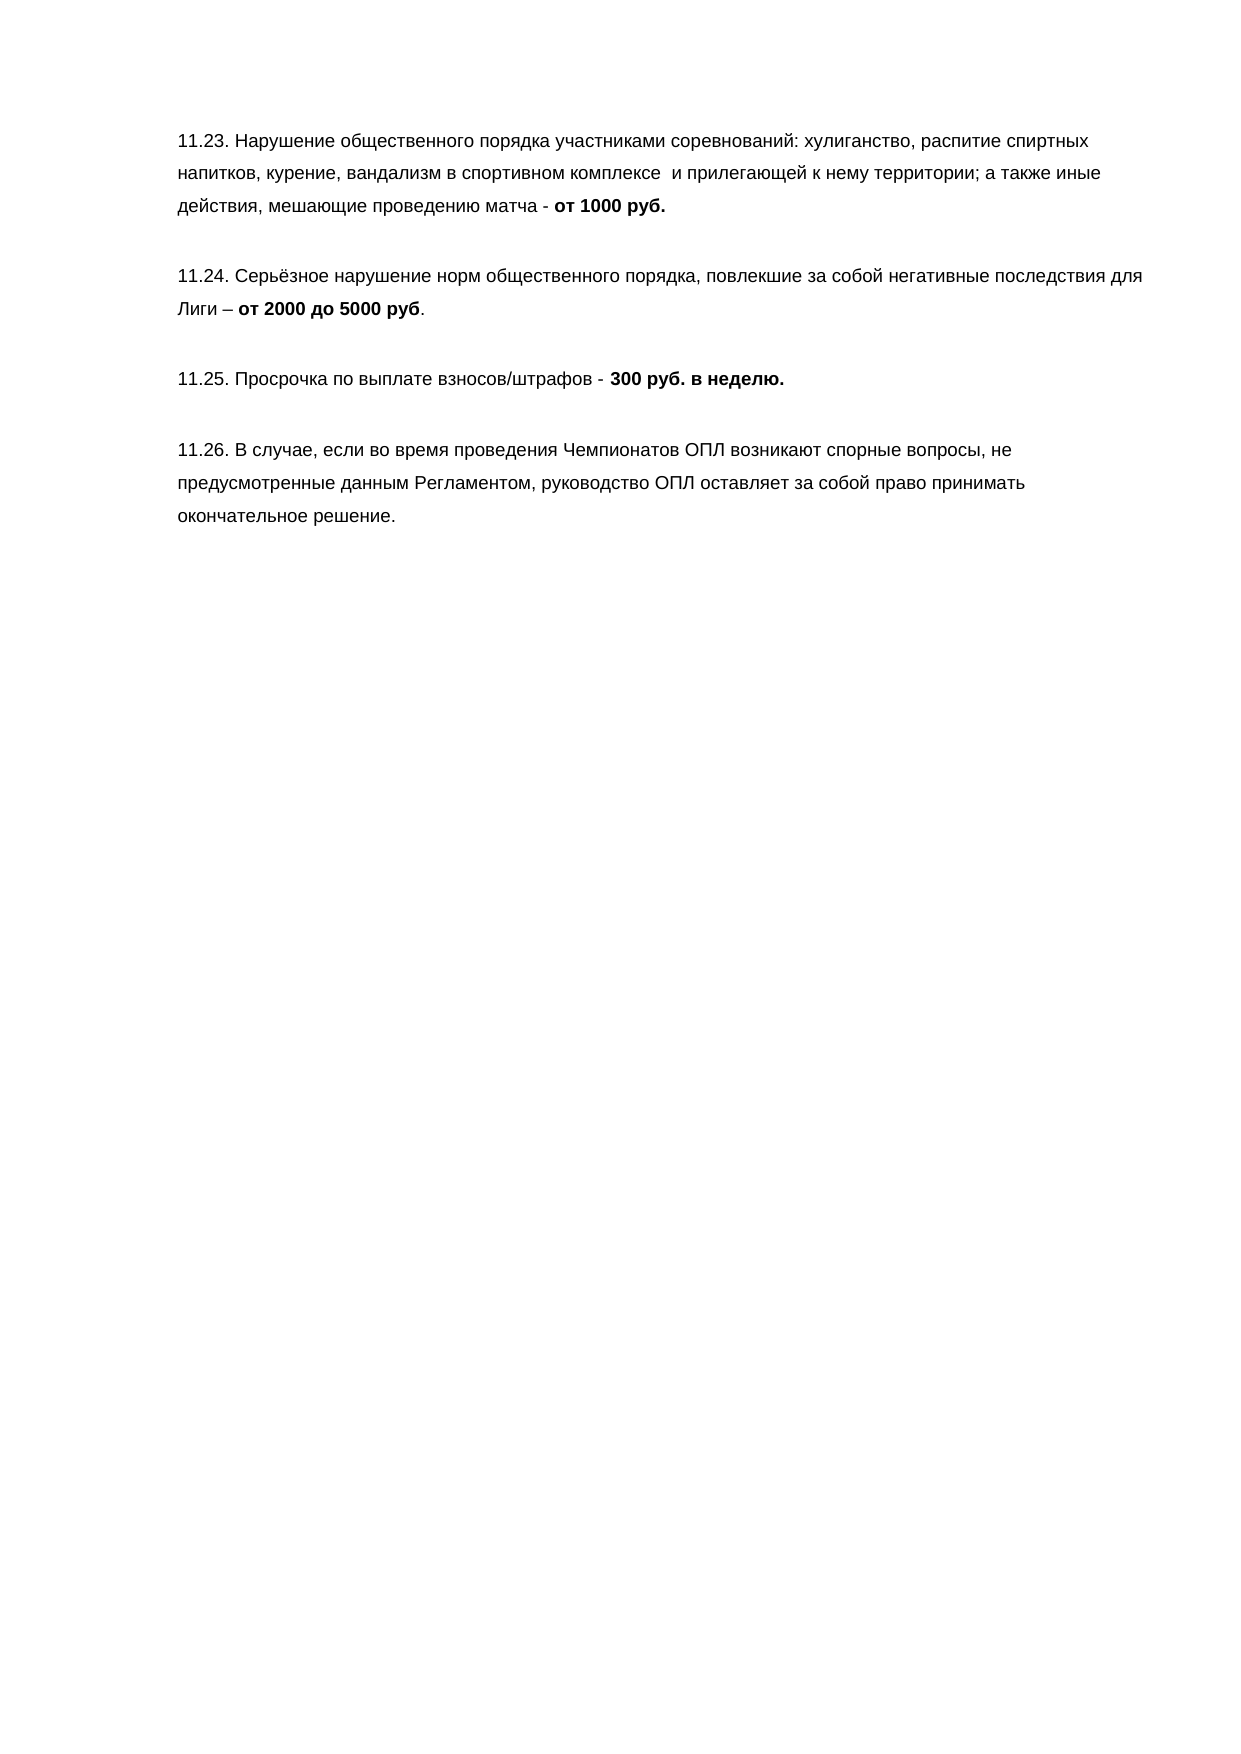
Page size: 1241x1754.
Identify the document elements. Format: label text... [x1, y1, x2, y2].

text 11.24. Серьёзное нарушение норм общественного порядка, повлекшие за собой негативные последствия для Лиги – от 2000 до 5000 руб. [177, 254, 1152, 320]
text 11.23. Нарушение общественного порядка участниками соревнований: хулиганство, распитие спиртных напитков, курение, вандализм в спортивном комплексе и прилегающей к нему территории; а также иные действия, мешающие проведению матча - от 1000 руб. [177, 118, 1152, 217]
text 11.26. В случае, если во время проведения Чемпионатов ОПЛ возникают спорные вопросы, не предусмотренные данным Регламентом, руководство ОПЛ оставляет за собой право принимать окончательное решение. [177, 427, 1152, 526]
text 11.25. Просрочка по выплате взносов/штрафов - 300 руб. в неделю. [177, 357, 1152, 390]
